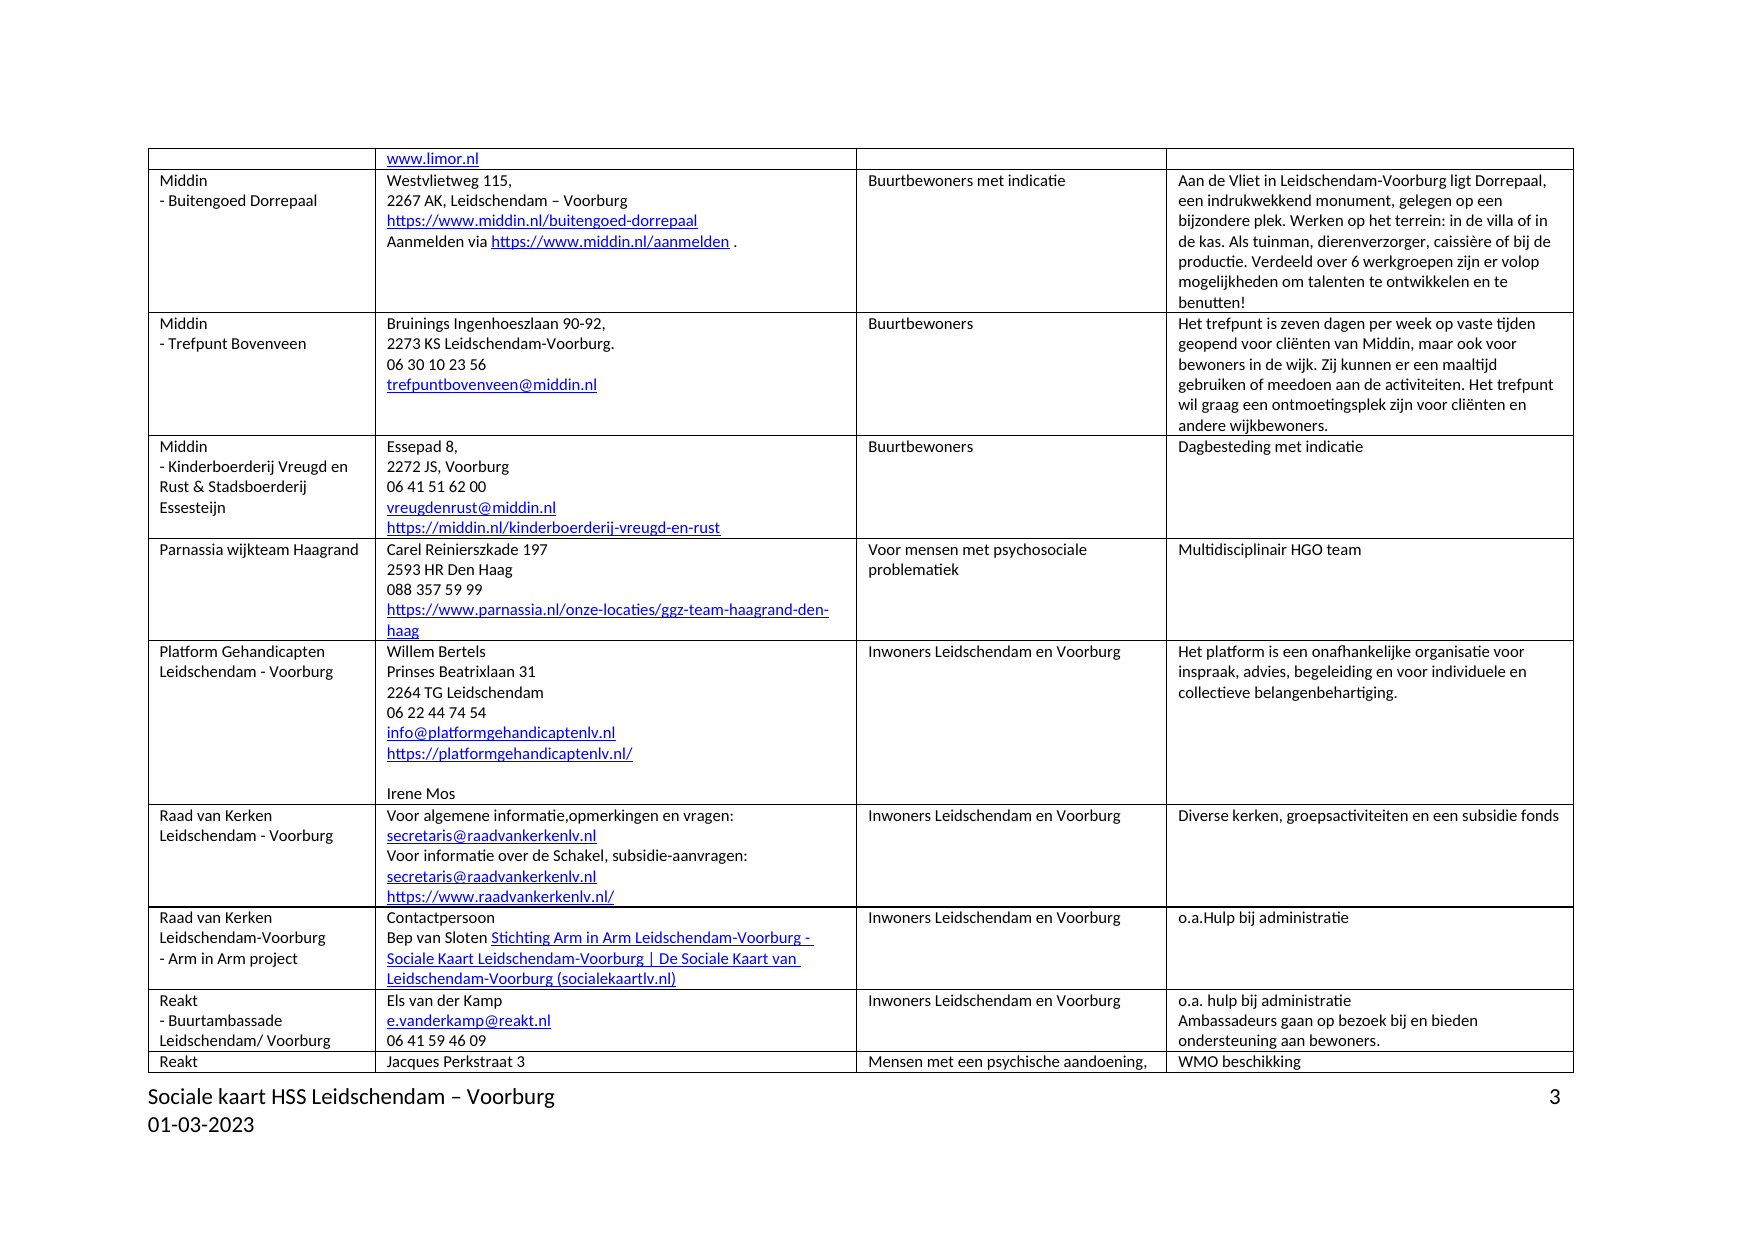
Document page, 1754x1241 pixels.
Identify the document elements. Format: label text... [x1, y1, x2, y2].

table_cell Carel Reinierszkade 197 2593 HR Den Haag 088 357 59 99 https://www.parnassia.nl/onze-locaties/ggz-team-haagrand-den-haag [376, 539, 856, 640]
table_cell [1167, 149, 1573, 169]
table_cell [149, 149, 375, 169]
table_cell Middin - Kinderboerderij Vreugd en Rust & Stadsboerderij Essesteijn [149, 436, 375, 538]
table_cell Buurtbewoners [857, 313, 1166, 435]
table_cell Inwoners Leidschendam en Voorburg [857, 908, 1166, 989]
table_cell Middin - Trefpunt Bovenveen [149, 313, 375, 435]
table_cell o.a.Hulp bij administratie [1167, 908, 1573, 989]
table_cell Raad van Kerken Leidschendam-Voorburg - Arm in Arm project [149, 908, 375, 989]
table_cell Middin - Buitengoed Dorrepaal [149, 170, 375, 312]
table_cell Het platform is een onafhankelijke organisatie voor inspraak, advies, begeleiding en voor individuele en collectieve belangenbehartiging. [1167, 641, 1573, 804]
table_cell Multidisciplinair HGO team [1167, 539, 1573, 640]
table_cell Buurtbewoners met indicatie [857, 170, 1166, 312]
table_cell Het trefpunt is zeven dagen per week op vaste tijden geopend voor cliënten van Middin, maar ook voor bewoners in de wijk. Zij kunnen er een maaltijd gebruiken of meedoen aan de activiteiten. Het trefpunt wil graag een ontmoetingsplek zijn voor cliënten en andere wijkbewoners. [1167, 313, 1573, 435]
table_cell Westvlietweg 115, 2267 AK, Leidschendam – Voorburg https://www.middin.nl/buitengoed-dorrepaal Aanmelden via https://www.middin.nl/aanmelden . [376, 170, 856, 312]
table_cell Reakt - Buurtambassade Leidschendam/ Voorburg [149, 990, 375, 1051]
table_cell o.a. hulp bij administratie Ambassadeurs gaan op bezoek bij en bieden ondersteuning aan bewoners. [1167, 990, 1573, 1051]
table_cell Els van der Kamp e.vanderkamp@reakt.nl 06 41 59 46 09 [376, 990, 856, 1051]
table_cell Voor algemene informatie,opmerkingen en vragen: secretaris@raadvankerkenlv.nl Voor informatie over de Schakel, subsidie-aanvragen: secretaris@raadvankerkenlv.nl https://www.raadvankerkenlv.nl/ [376, 805, 856, 906]
table_cell Parnassia wijkteam Haagrand [149, 539, 375, 640]
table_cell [376, 1052, 856, 1072]
table_cell WMO beschikking [1167, 1052, 1573, 1072]
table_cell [857, 1052, 1166, 1072]
table_cell Bruinings Ingenhoeszlaan 90-92, 2273 KS Leidschendam-Voorburg. 06 30 10 23 56 trefpuntbovenveen@middin.nl [376, 313, 856, 435]
table_cell Inwoners Leidschendam en Voorburg [857, 641, 1166, 804]
table_cell Aan de Vliet in Leidschendam-Voorburg ligt Dorrepaal, een indrukwekkend monument, gelegen op een bijzondere plek. Werken op het terrein: in de villa of in de kas. Als tuinman, dierenverzorger, caissière of bij de productie. Verdeeld over 6 werkgroepen zijn er volop mogelijkheden om talenten te ontwikkelen en te benutten! [1167, 170, 1573, 312]
table_cell Platform Gehandicapten Leidschendam - Voorburg [149, 641, 375, 804]
table_cell Reakt - Voorburg [149, 1052, 375, 1072]
table_cell Raad van Kerken Leidschendam - Voorburg [149, 805, 375, 906]
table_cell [376, 149, 856, 169]
table_cell Voor mensen met psychosociale problematiek [857, 539, 1166, 640]
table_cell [857, 149, 1166, 169]
table_cell Contactpersoon Bep van Sloten Stichting Arm in Arm Leidschendam-Voorburg - Sociale Kaart Leidschendam-Voorburg | De Sociale Kaart van Leidschendam-Voorburg (socialekaartlv.nl) [376, 908, 856, 989]
table_cell Willem Bertels Prinses Beatrixlaan 31 2264 TG Leidschendam 06 22 44 74 54 info@platformgehandicaptenlv.nl https://platformgehandicaptenlv.nl/ Irene Mos [376, 641, 856, 804]
table_cell Dagbesteding met indicatie [1167, 436, 1573, 538]
table_cell Inwoners Leidschendam en Voorburg [857, 990, 1166, 1051]
table_cell Buurtbewoners [857, 436, 1166, 538]
table_cell Diverse kerken, groepsactiviteiten en een subsidie fonds [1167, 805, 1573, 906]
table_cell Inwoners Leidschendam en Voorburg [857, 805, 1166, 906]
table_cell Essepad 8, 2272 JS, Voorburg 06 41 51 62 00 vreugdenrust@middin.nl https://middin.nl/kinderboerderij-vreugd-en-rust [376, 436, 856, 538]
